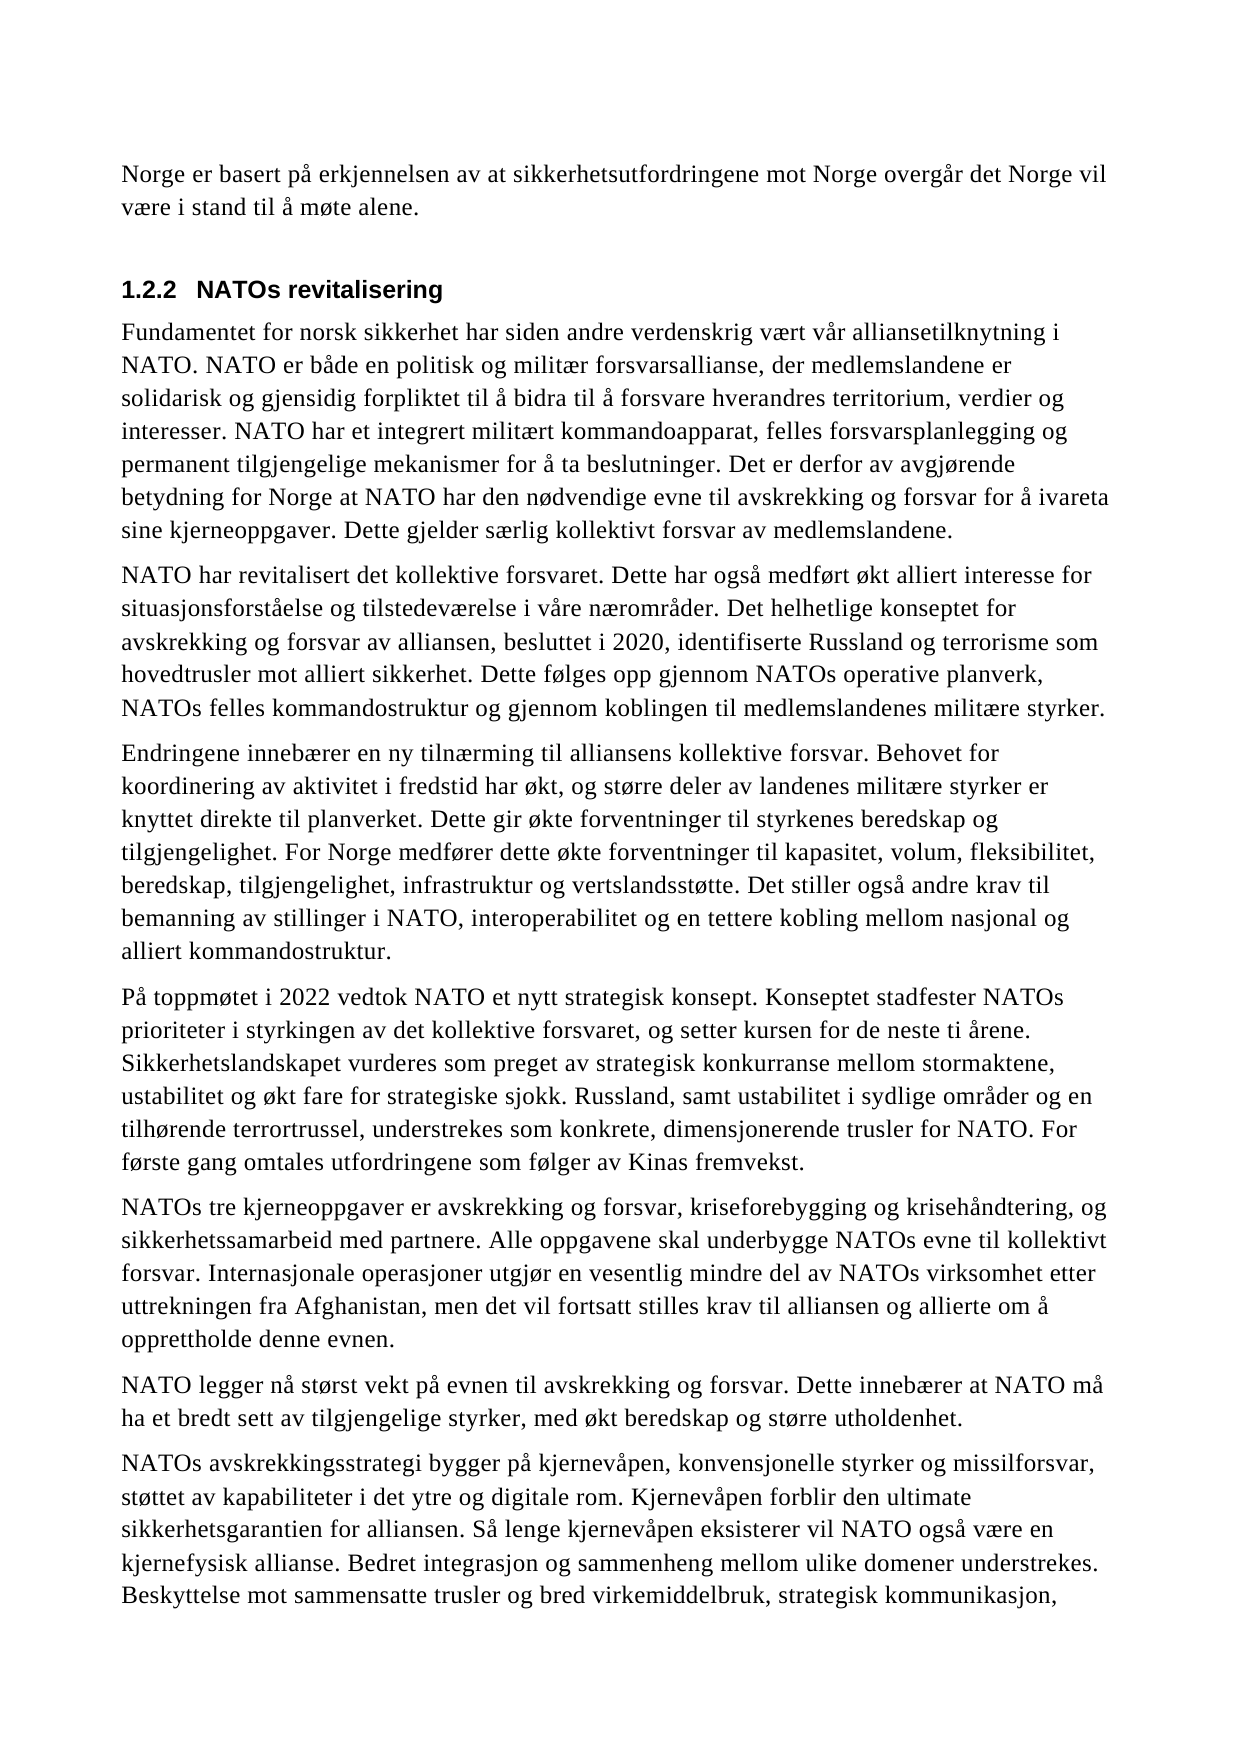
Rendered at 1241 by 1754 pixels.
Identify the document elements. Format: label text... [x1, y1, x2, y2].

text NATOs tre kjerneoppgaver er avskrekking og forsvar, kriseforebygging og krisehåndtering, og sikkerhetssamarbeid med partnere. Alle oppgavene skal underbygge NATOs evne til kollektivt forsvar. Internasjonale operasjoner utgjør en vesentlig mindre del av NATOs virksomhet etter uttrekningen fra Afghanistan, men det vil fortsatt stilles krav til alliansen og allierte om å opprettholde denne evnen. [121, 1192, 1119, 1353]
text NATO har revitalisert det kollektive forsvaret. Dette har også medført økt alliert interesse for situasjonsforståelse og tilstedeværelse i våre nærområder. Det helhetlige konseptet for avskrekking og forsvar av alliansen, besluttet i 2020, identifiserte Russland og terrorisme som hovedtrusler mot alliert sikkerhet. Dette følges opp gjennom NATOs operative planverk, NATOs felles kommandostruktur og gjennom koblingen til medlemslandenes militære styrker. [121, 561, 1119, 721]
text NATO legger nå størst vekt på evnen til avskrekking og forsvar. Dette innebærer at NATO må ha et bredt sett av tilgjengelige styrker, med økt beredskap og større utholdenhet. [121, 1370, 1119, 1432]
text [121, 159, 1119, 221]
text Endringene innebærer en ny tilnærming til alliansens kollektive forsvar. Behovet for koordinering av aktivitet i fredstid har økt, og større deler av landenes militære styrker er knyttet direkte til planverket. Dette gir økte forventninger til styrkenes beredskap og tilgjengelighet. For Norge medfører dette økte forventninger til kapasitet, volum, fleksibilitet, beredskap, tilgjengelighet, infrastruktur og vertslandsstøtte. Det stiller også andre krav til bemanning av stillinger i NATO, interoperabilitet og en tettere kobling mellom nasjonal og alliert kommandostruktur. [121, 738, 1119, 965]
text På toppmøtet i 2022 vedtok NATO et nytt strategisk konsept. Konseptet stadfester NATOs prioriteter i styrkingen av det kollektive forsvaret, og setter kursen for de neste ti årene. Sikkerhetslandskapet vurderes som preget av strategisk konkurranse mellom stormaktene, ustabilitet og økt fare for strategiske sjokk. Russland, samt ustabilitet i sydlige områder og en tilhørende terrortrussel, understrekes som konkrete, dimensjonerende trusler for NATO. For første gang omtales utfordringene som følger av Kinas fremvekst. [121, 982, 1119, 1176]
subtitle NATOs revitalisering [121, 276, 1119, 304]
text Fundamentet for norsk sikkerhet har siden andre verdenskrig vært vår alliansetilknytning i NATO. NATO er både en politisk og militær forsvarsallianse, der medlemslandene er solidarisk og gjensidig forpliktet til å bidra til å forsvare hverandres territorium, verdier og interesser. NATO har et integrert militært kommandoapparat, felles forsvarsplanlegging og permanent tilgjengelige mekanismer for å ta beslutninger. Det er derfor av avgjørende betydning for Norge at NATO har den nødvendige evne til avskrekking og forsvar for å ivareta sine kjerneoppgaver. Dette gjelder særlig kollektivt forsvar av medlemslandene. [121, 317, 1119, 544]
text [121, 1448, 1119, 1609]
